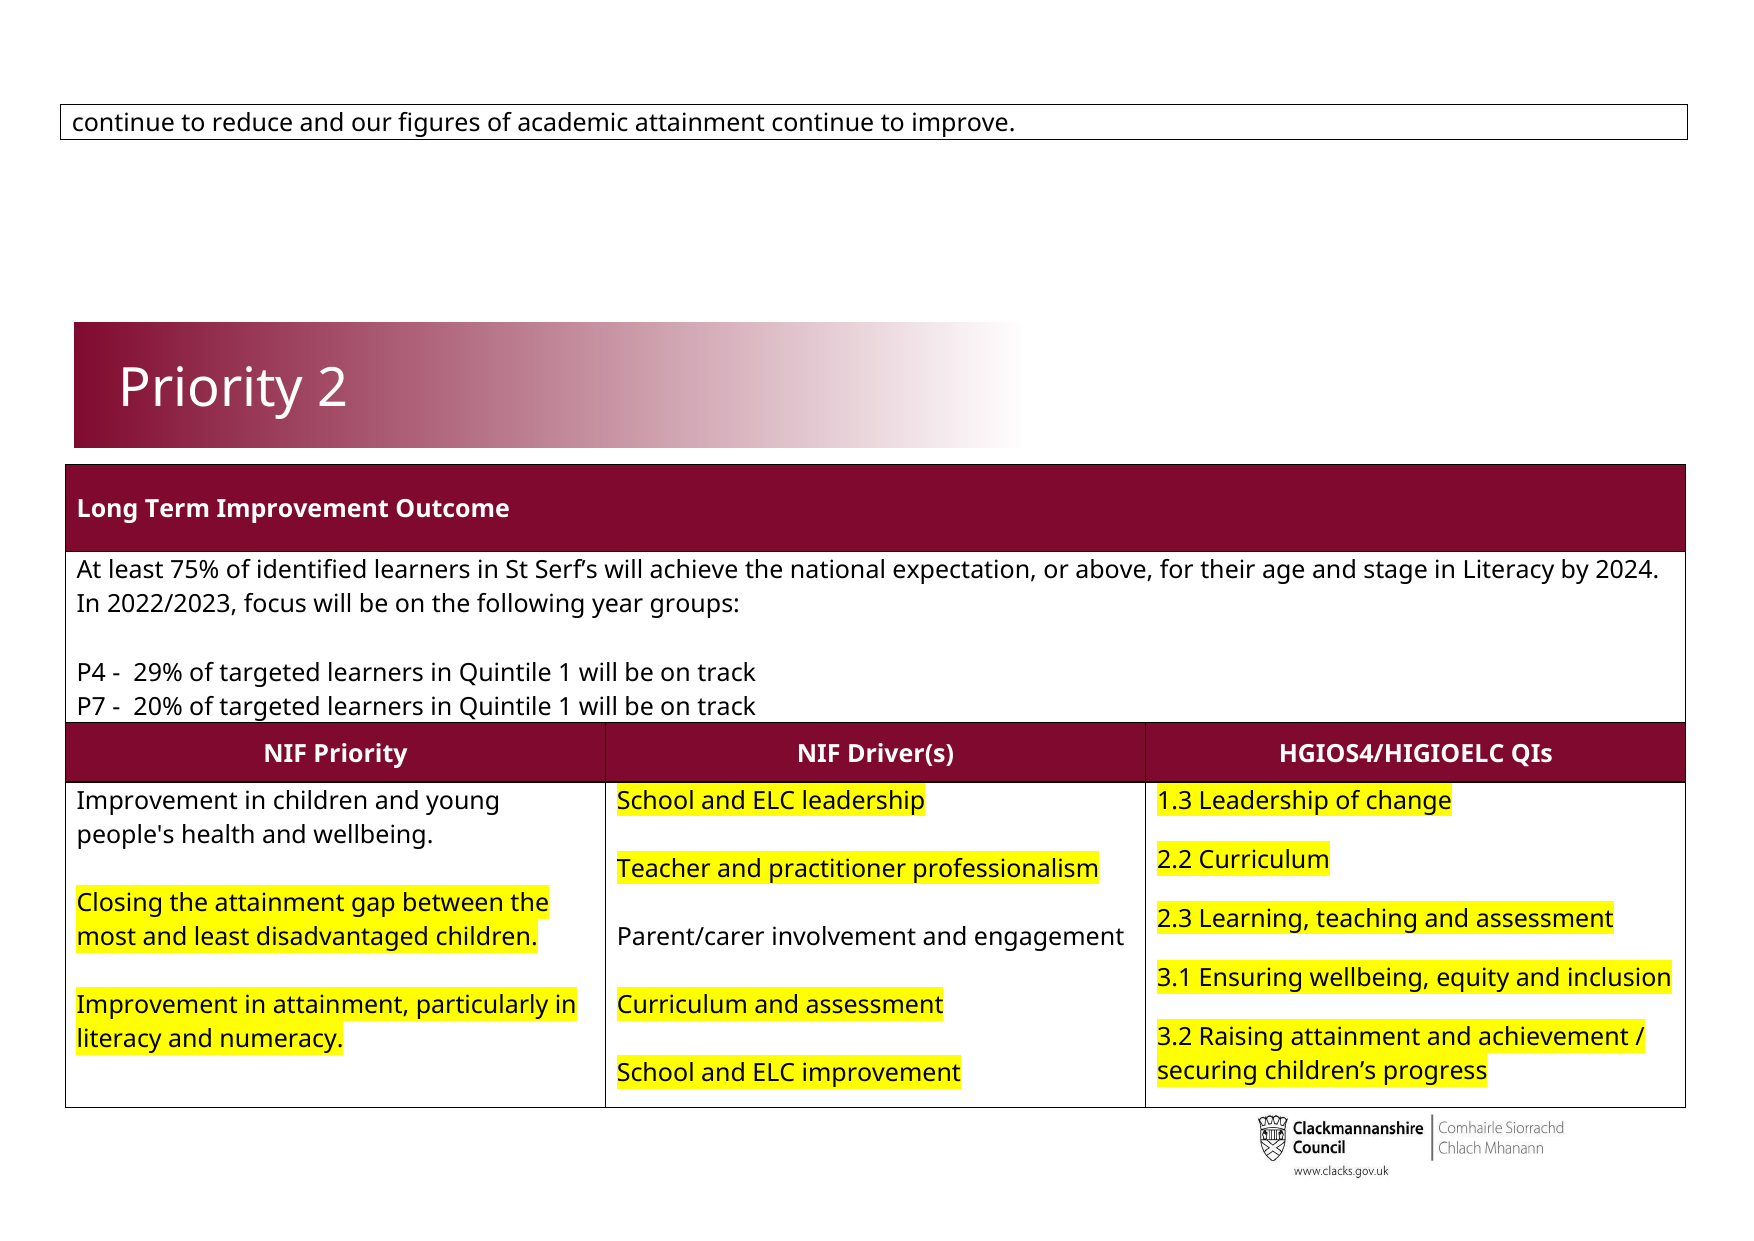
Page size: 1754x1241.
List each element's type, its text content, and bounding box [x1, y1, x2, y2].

table_cell NIF Driver(s) [606, 723, 1145, 781]
picture [1249, 1108, 1574, 1186]
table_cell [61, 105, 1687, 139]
table_header Long Term Improvement Outcome [66, 465, 1685, 551]
table_cell HGIOS4/HIGIOELC QIs [1146, 723, 1685, 781]
table_cell At least 75% of identified learners in St Serf’s will achieve the national expectation, or above, for their age and stage in Literacy by 2024. In 2022/2023, focus will be on the following year groups: P4 - 29% of targeted learners in Quintile 1 will be on track P7 - 20% of targeted learners in Quintile 1 will be on track [66, 552, 1685, 722]
table_cell NIF Priority [66, 723, 605, 781]
